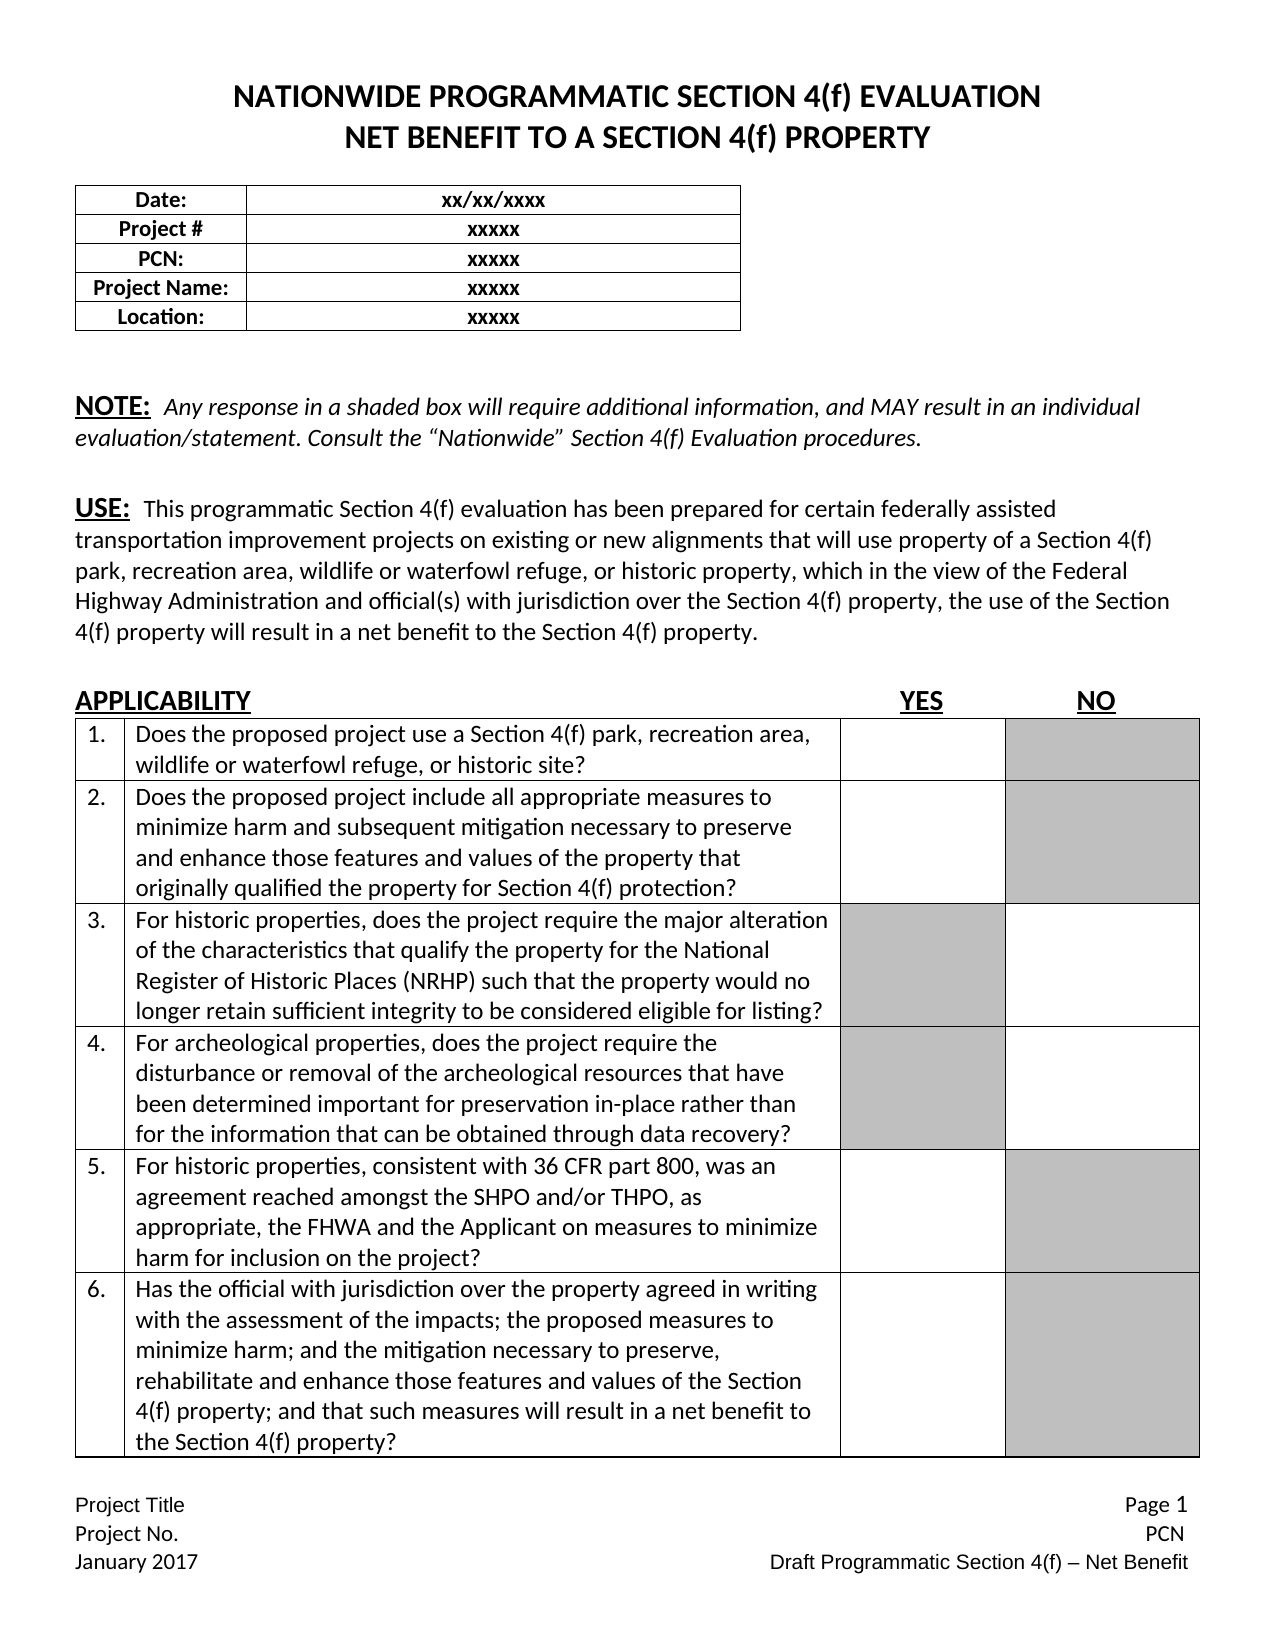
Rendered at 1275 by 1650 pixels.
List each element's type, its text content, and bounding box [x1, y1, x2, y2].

table_cell [841, 904, 1005, 1026]
table_cell Location: [76, 302, 246, 330]
text NET BENEFIT TO A SECTION 4(f) PROPERTY [75, 116, 1200, 156]
table_cell xxxxx [247, 244, 740, 272]
table_cell 5. [76, 1150, 124, 1272]
table_cell Does the proposed project include all appropriate measures to minimize harm and subsequent mitigation necessary to preserve and enhance those features and values of the property that originally qualified the property for Section 4(f) protection? [125, 781, 840, 903]
table_cell For archeological properties, does the project require the disturbance or removal of the archeological resources that have been determined important for preservation in-place rather than for the information that can be obtained through data recovery? [125, 1027, 840, 1149]
table_cell For historic properties, consistent with 36 CFR part 800, was an agreement reached amongst the SHPO and/or THPO, as appropriate, the FHWA and the Applicant on measures to minimize harm for inclusion on the project? [125, 1150, 840, 1272]
table_header [841, 719, 1005, 780]
table_cell [841, 1150, 1005, 1272]
text NATIONWIDE PROGRAMMATIC SECTION 4(f) EVALUATION [75, 75, 1200, 116]
text NOTE: Any response in a shaded box will require additional information, and MAY result in an individual evaluation/statement. Consult the “Nationwide” Section 4(f) Evaluation procedures. [75, 387, 1200, 453]
table_cell PCN: [76, 244, 246, 272]
table_cell xxxxx [247, 302, 740, 330]
table_cell [841, 1273, 1005, 1456]
table_cell [841, 781, 1005, 903]
table_cell 2. [76, 781, 124, 903]
table_header 1. [76, 719, 124, 780]
table_cell [841, 1027, 1005, 1149]
table_cell [1006, 1027, 1199, 1149]
table_cell 6. [76, 1273, 124, 1456]
table_header [1006, 719, 1199, 780]
table_cell 3. [76, 904, 124, 1026]
table_cell For historic properties, does the project require the major alteration of the characteristics that qualify the property for the National Register of Historic Places (NRHP) such that the property would no longer retain sufficient integrity to be considered eligible for listing? [125, 904, 840, 1026]
table_cell Project # [76, 215, 246, 243]
table_cell Project Name: [76, 273, 246, 301]
table_cell 4. [76, 1027, 124, 1149]
table_header xx/xx/xxxx [247, 186, 740, 213]
table_cell [1006, 904, 1199, 1026]
table_cell [1006, 781, 1199, 903]
text USE: This programmatic Section 4(f) evaluation has been prepared for certain federally assisted transportation improvement projects on existing or new alignments that will use property of a Section 4(f) park, recreation area, wildlife or waterfowl refuge, or historic property, which in the view of the Federal Highway Administration and official(s) with jurisdiction over the Section 4(f) property, the use of the Section 4(f) property will result in a net benefit to the Section 4(f) property. [75, 489, 1200, 646]
table_header Date: [76, 186, 246, 213]
table_cell [1006, 1273, 1199, 1456]
text APPLICABILITY YES NO [75, 682, 1200, 718]
table_cell [1006, 1150, 1199, 1272]
table_cell xxxxx [247, 215, 740, 243]
table_cell Has the official with jurisdiction over the property agreed in writing with the assessment of the impacts; the proposed measures to minimize harm; and the mitigation necessary to preserve, rehabilitate and enhance those features and values of the Section 4(f) property; and that such measures will result in a net benefit to the Section 4(f) property? [125, 1273, 840, 1456]
table_cell xxxxx [247, 273, 740, 301]
table_header Does the proposed project use a Section 4(f) park, recreation area, wildlife or waterfowl refuge, or historic site? [125, 719, 840, 780]
